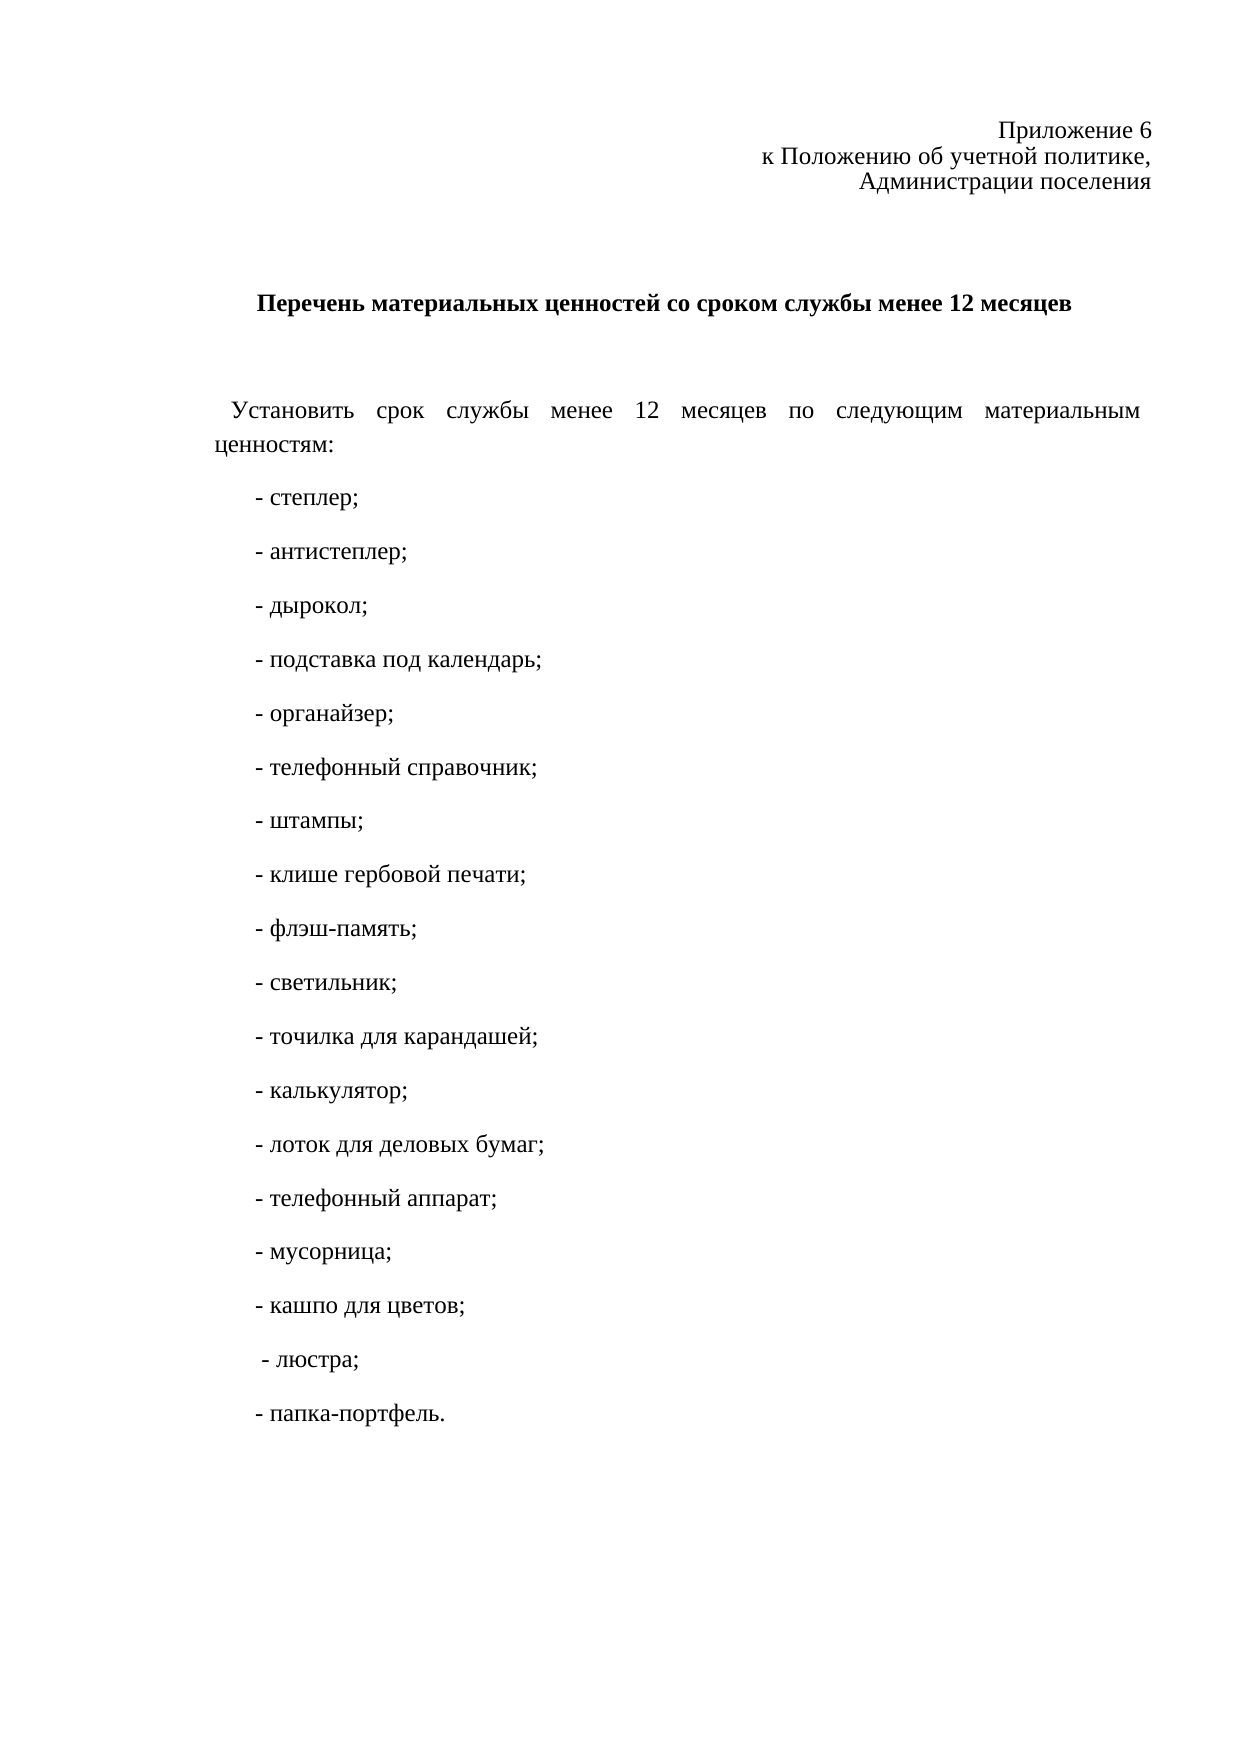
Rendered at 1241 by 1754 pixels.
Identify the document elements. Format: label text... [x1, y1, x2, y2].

text - степлер; [236, 482, 1141, 511]
text - штампы; [236, 806, 1141, 834]
text Администрации поселения [177, 169, 1152, 195]
text - клише гербовой печати; [236, 859, 1141, 888]
text - телефонный справочник; [236, 752, 1141, 781]
text - дырокол; [236, 590, 1141, 619]
text - светильник; [236, 967, 1141, 996]
text Перечень материальных ценностей со сроком службы менее 12 месяцев [177, 288, 1152, 317]
text Установить срок службы менее 12 месяцев по следующим материальным ценностям: [214, 396, 1141, 457]
text - флэш-память; [236, 913, 1141, 942]
text - антистеплер; [236, 536, 1141, 565]
text - органайзер; [236, 698, 1141, 727]
text - лоток для деловых бумаг; [236, 1129, 1141, 1157]
text - точилка для карандашей; [236, 1021, 1141, 1050]
text - кашпо для цветов; [236, 1290, 1141, 1319]
text - калькулятор; [236, 1075, 1141, 1104]
text - мусорница; [236, 1236, 1141, 1265]
text Приложение 6 к Положению об учетной политике, [177, 118, 1152, 169]
text - люстра; [236, 1344, 1141, 1373]
text - телефонный аппарат; [236, 1183, 1141, 1211]
text - подставка под календарь; [236, 644, 1141, 673]
text - папка-портфель. [236, 1398, 1141, 1427]
